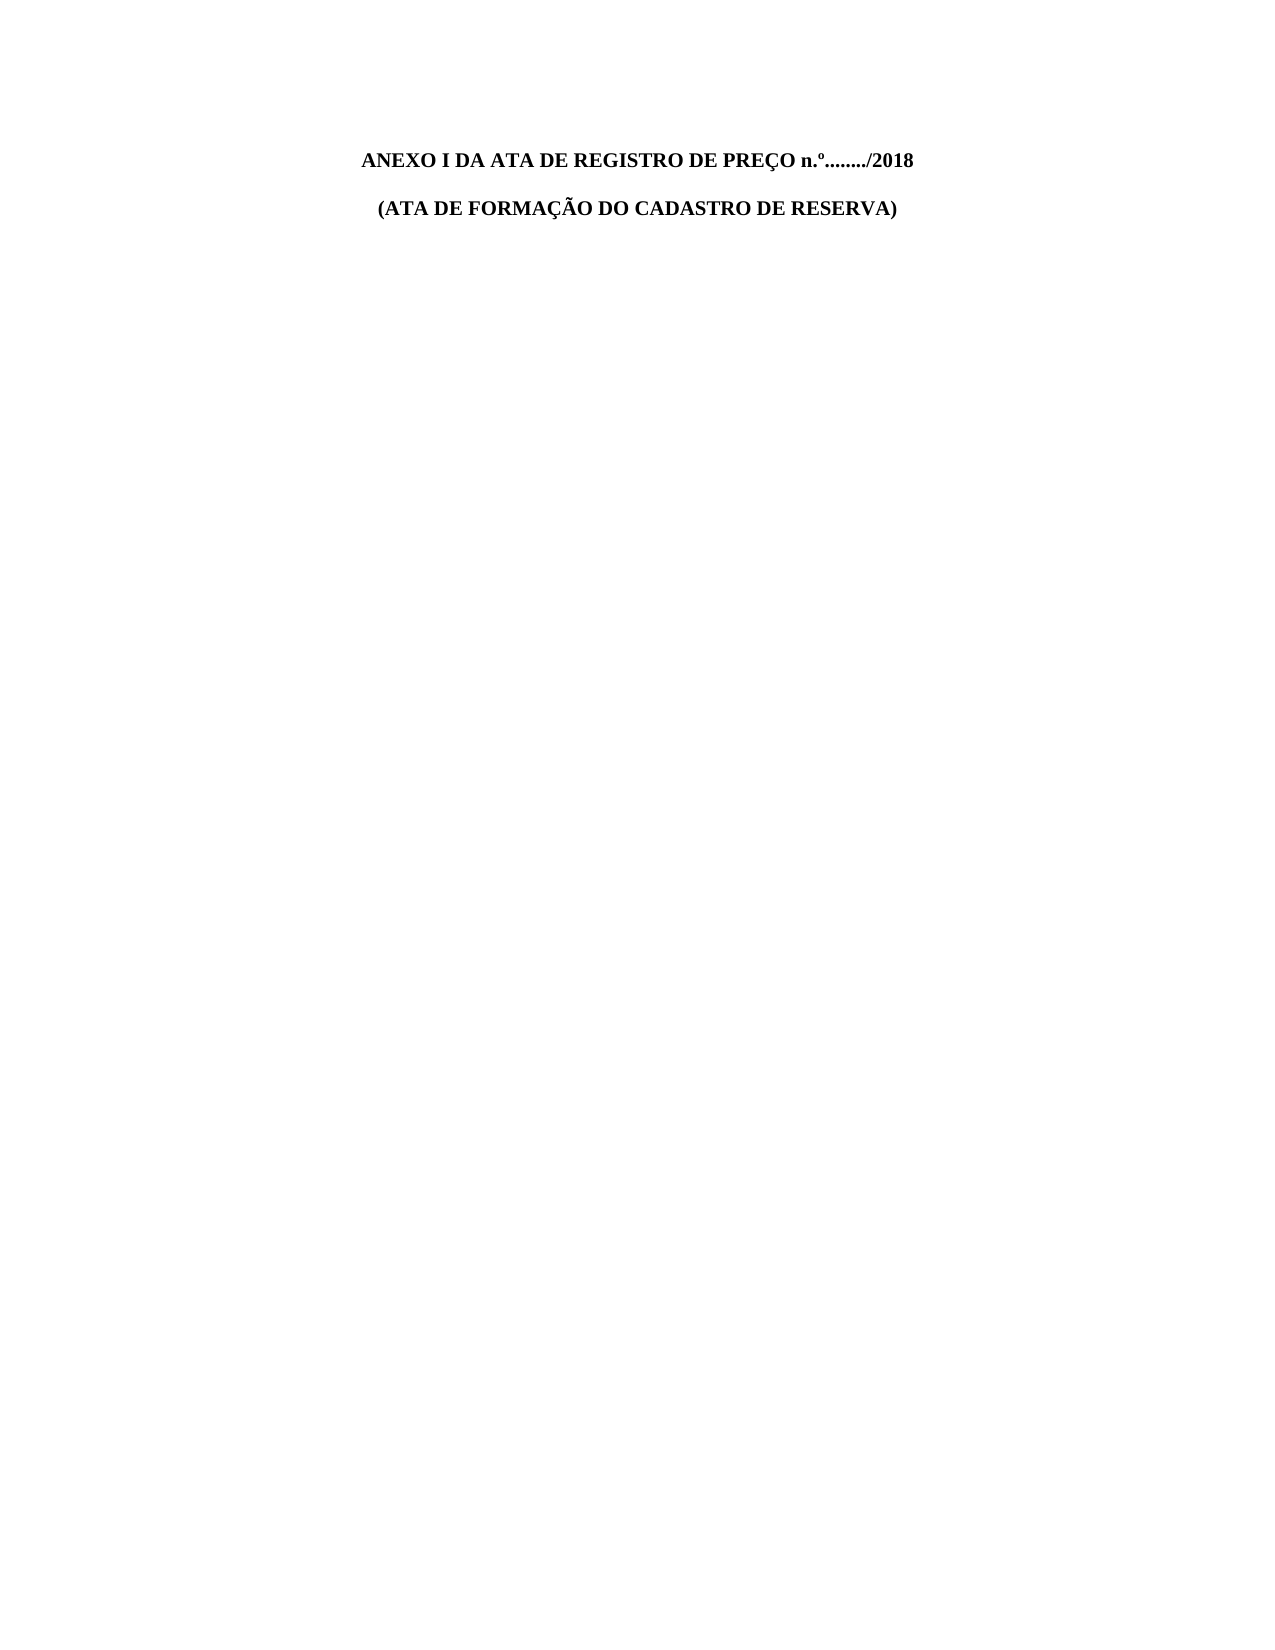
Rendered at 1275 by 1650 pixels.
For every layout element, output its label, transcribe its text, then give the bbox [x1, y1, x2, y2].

text ANEXO I DA ATA DE REGISTRO DE PREÇO n.º......../2018 [177, 148, 1098, 172]
text (ATA DE FORMAÇÃO DO CADASTRO DE RESERVA) [177, 196, 1098, 220]
